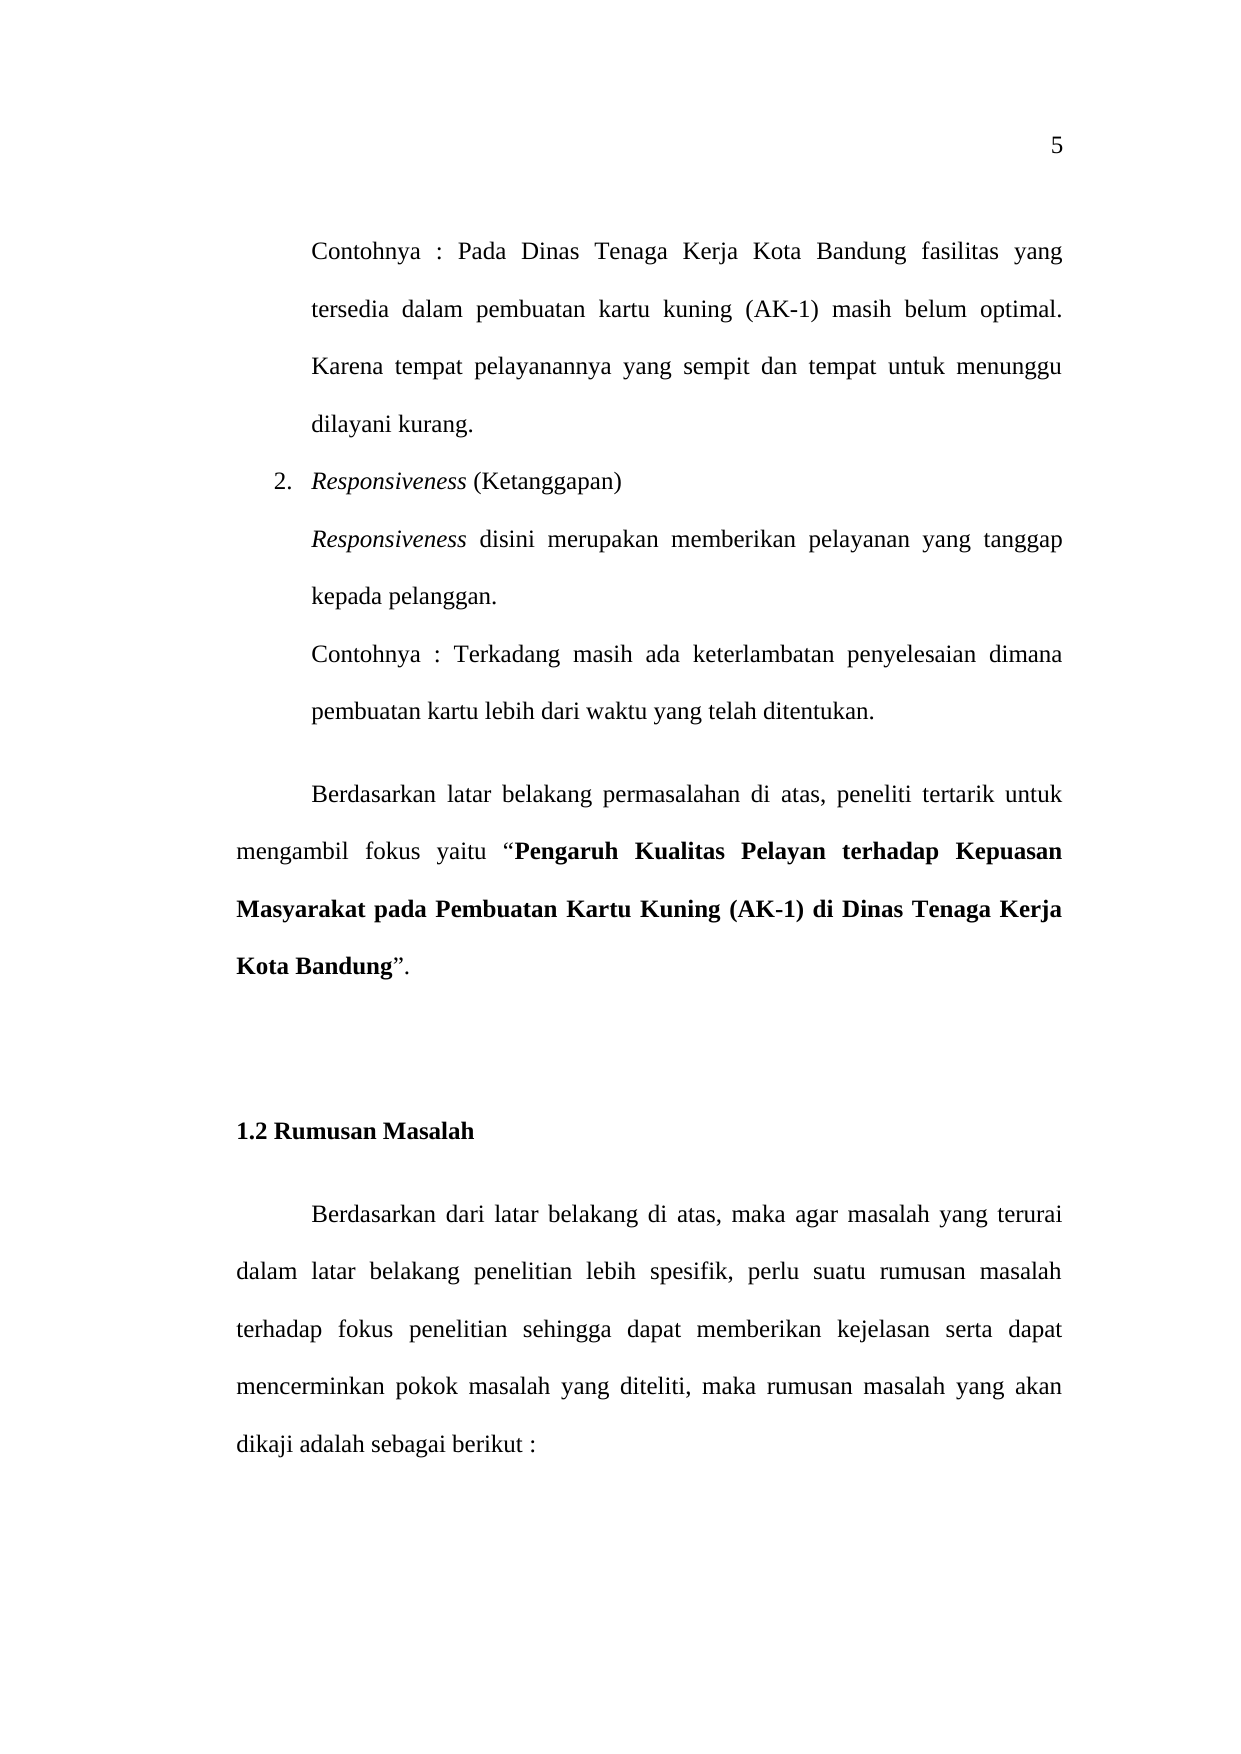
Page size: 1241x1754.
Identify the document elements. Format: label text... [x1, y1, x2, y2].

text Berdasarkan latar belakang permasalahan di atas, peneliti tertarik untuk mengambil fokus yaitu “Pengaruh Kualitas Pelayan terhadap Kepuasan Masyarakat pada Pembuatan Kartu Kuning (AK-1) di Dinas Tenaga Kerja Kota Bandung”. [236, 779, 1063, 980]
text Berdasarkan dari latar belakang di atas, maka agar masalah yang terurai dalam latar belakang penelitian lebih spesifik, perlu suatu rumusan masalah terhadap fokus penelitian sehingga dapat memberikan kejelasan serta dapat mencerminkan pokok masalah yang diteliti, maka rumusan masalah yang akan dikaji adalah sebagai berikut : [236, 1199, 1063, 1457]
list Contohnya : Terkadang masih ada keterlambatan penyelesaian dimana pembuatan kartu lebih dari waktu yang telah ditentukan. [311, 639, 1063, 725]
text 1.2 Rumusan Masalah [236, 1116, 1063, 1145]
list Responsiveness disini merupakan memberikan pelayanan yang tanggap kepada pelanggan. [311, 524, 1063, 610]
list Responsiveness (Ketanggapan) [274, 466, 1063, 495]
list Contohnya : Pada Dinas Tenaga Kerja Kota Bandung fasilitas yang tersedia dalam pembuatan kartu kuning (AK-1) masih belum optimal. Karena tempat pelayanannya yang sempit dan tempat untuk menunggu dilayani kurang. [311, 236, 1063, 437]
